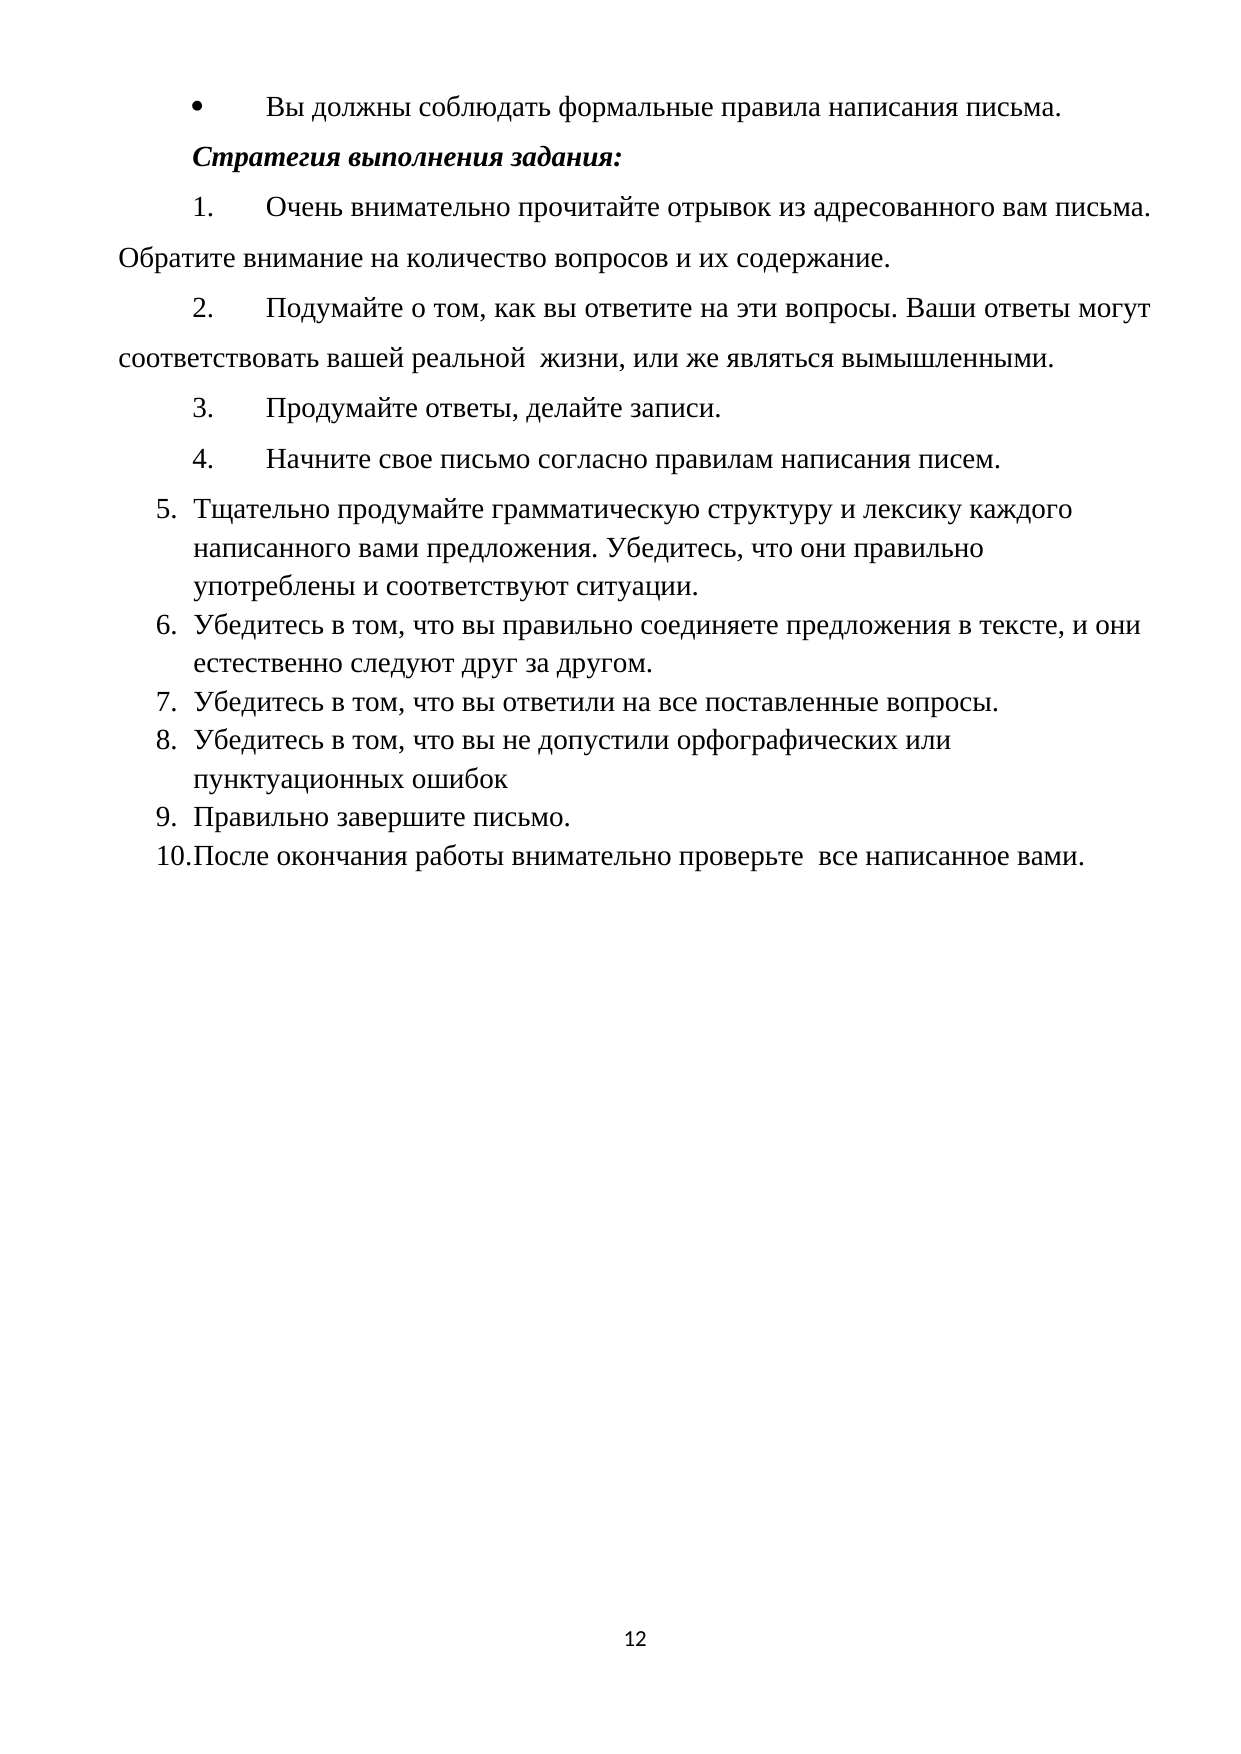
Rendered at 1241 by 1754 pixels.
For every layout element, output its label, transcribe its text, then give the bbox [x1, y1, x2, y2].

list Тщательно продумайте грамматическую структуру и лексику каждого написанного вами предложения. Убедитесь, что они правильно употреблены и соответствуют ситуации. [156, 491, 1152, 602]
list Подумайте о том, как вы ответите на эти вопросы. Ваши ответы могут соответствовать вашей реальной жизни, или же являться вымышленными. [118, 290, 1152, 374]
list Убедитесь в том, что вы ответили на все поставленные вопросы. [156, 684, 1152, 717]
list Вы должны соблюдать формальные правила написания письма. [118, 89, 1152, 122]
text Стратегия выполнения задания: [118, 139, 1152, 173]
list Начните свое письмо согласно правилам написания писем. [118, 441, 1152, 474]
list Продумайте ответы, делайте записи. [118, 391, 1152, 424]
list После окончания работы внимательно проверьте все написанное вами. [156, 838, 1152, 872]
list Убедитесь в том, что вы не допустили орфографических или пунктуационных ошибок [156, 722, 1152, 794]
list Очень внимательно прочитайте отрывок из адресованного вам письма. Обратите внимание на количество вопросов и их содержание. [118, 189, 1152, 273]
list Правильно завершите письмо. [156, 799, 1152, 833]
list Убедитесь в том, что вы правильно соединяете предложения в тексте, и они естественно следуют друг за другом. [156, 607, 1152, 679]
